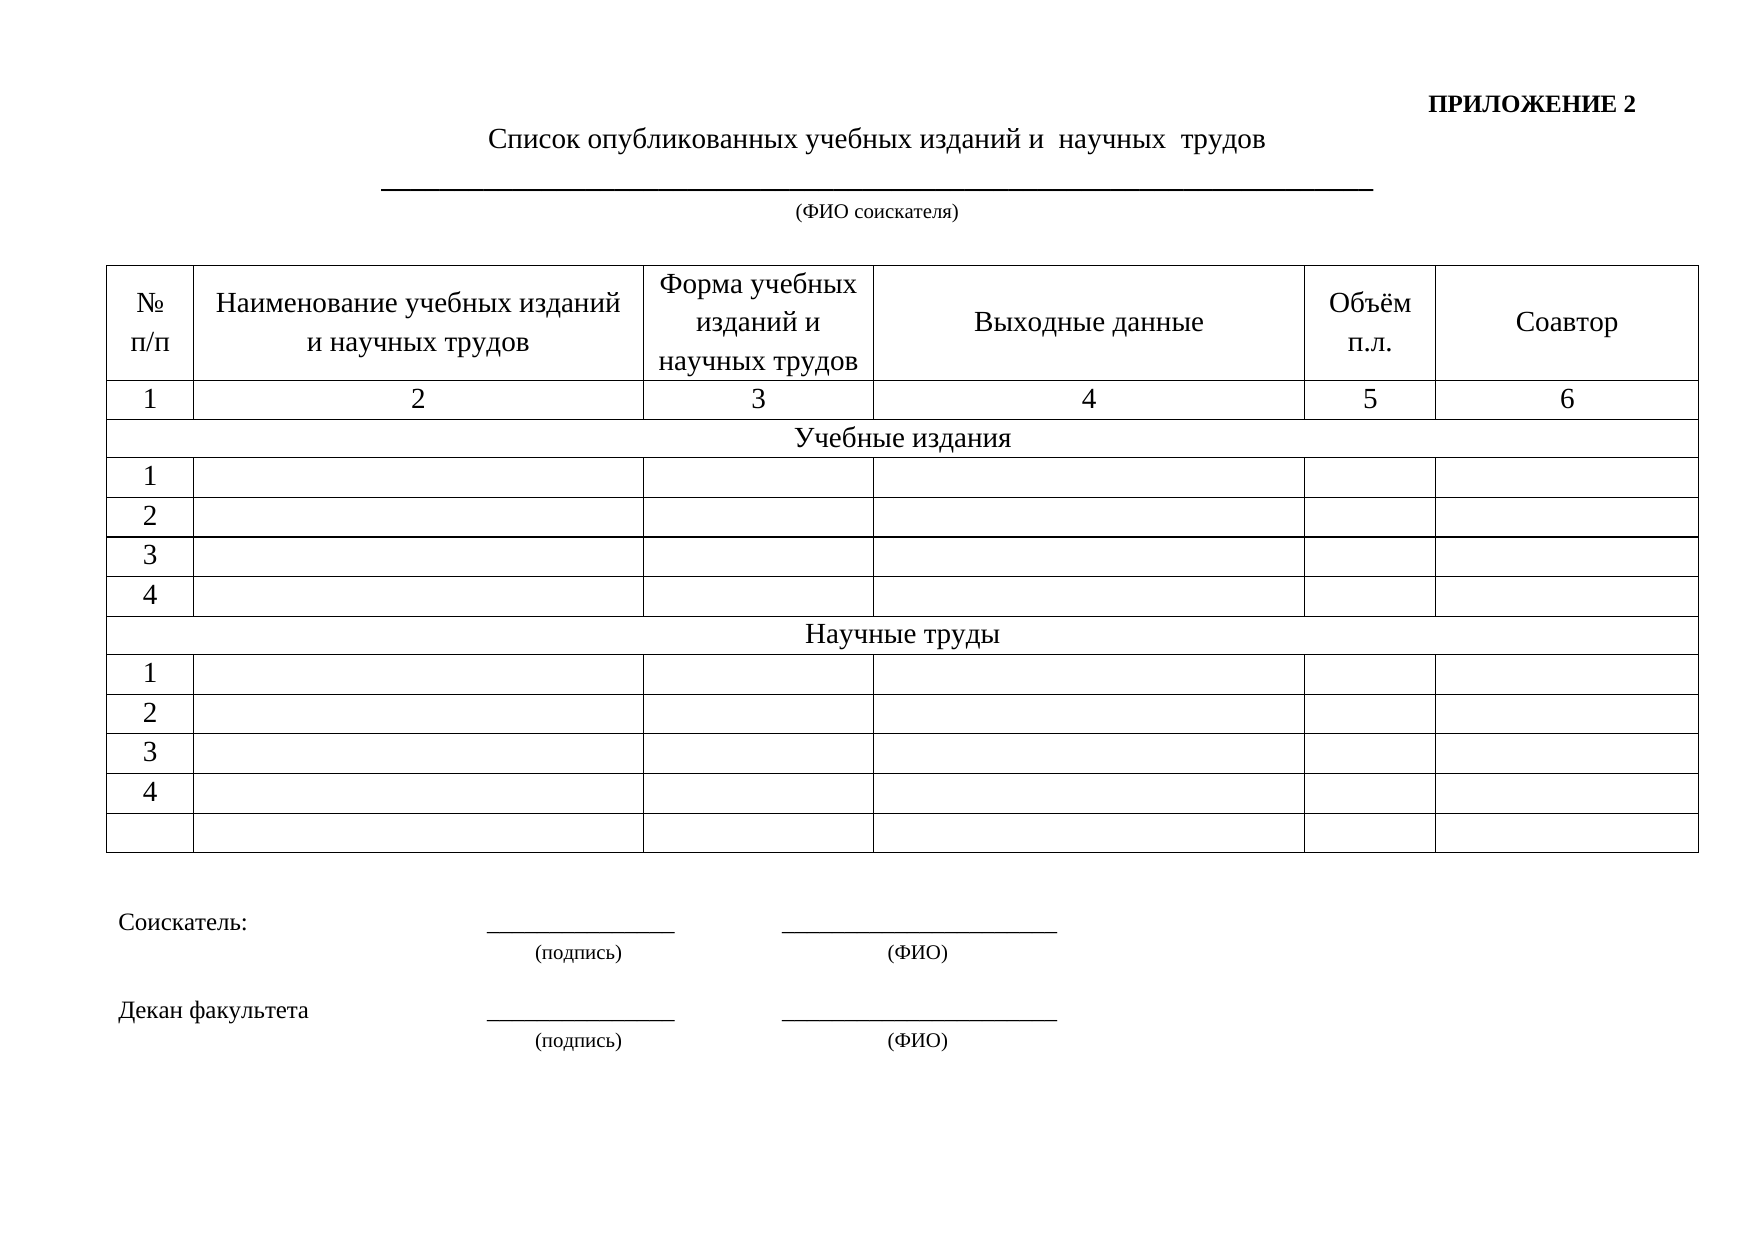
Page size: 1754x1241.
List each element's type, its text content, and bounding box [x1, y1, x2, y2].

table_header Выходные данные [874, 266, 1304, 380]
table_cell [1305, 774, 1435, 812]
table_cell 1 [107, 381, 193, 419]
table_header № п/п [107, 266, 193, 380]
table_cell [1305, 577, 1435, 616]
table_cell [194, 695, 643, 733]
table_cell [874, 577, 1304, 616]
table_header Объём п.л. [1305, 266, 1435, 380]
table_cell [1436, 577, 1698, 616]
table_cell [1436, 538, 1698, 576]
table_cell [1436, 655, 1698, 694]
table_cell [644, 774, 873, 812]
text Декан факультета _______________ ______________________ [118, 995, 1636, 1024]
table_cell 3 [644, 381, 873, 419]
table_cell [1436, 458, 1698, 497]
table_header Соавтор [1436, 266, 1698, 380]
table_cell [1305, 695, 1435, 733]
table_header Наименование учебных изданий и научных трудов [194, 266, 643, 380]
table_cell [644, 498, 873, 536]
table_cell [644, 814, 873, 852]
table_cell [1305, 814, 1435, 852]
table_cell 2 [194, 381, 643, 419]
table_cell [644, 734, 873, 773]
table_cell [1305, 734, 1435, 773]
table_cell [1436, 695, 1698, 733]
table_cell [1436, 814, 1698, 852]
table_header Форма учебных изданий и научных трудов [644, 266, 873, 380]
table_cell 4 [107, 774, 193, 812]
table_cell [1305, 655, 1435, 694]
table_cell [644, 695, 873, 733]
table_cell [874, 538, 1304, 576]
table_cell Научные труды [107, 617, 1698, 654]
table_cell [644, 458, 873, 497]
table_cell [644, 655, 873, 694]
table_cell [1305, 458, 1435, 497]
table_cell [1436, 498, 1698, 536]
table_cell 1 [107, 655, 193, 694]
table_cell [874, 695, 1304, 733]
table_cell 5 [1305, 381, 1435, 419]
table_cell [1436, 774, 1698, 812]
table_cell Учебные издания [107, 420, 1698, 457]
table_cell [1436, 734, 1698, 773]
text (ФИО соискателя) [118, 199, 1636, 223]
table_cell [644, 538, 873, 576]
table_cell 1 [107, 458, 193, 497]
table_cell [644, 577, 873, 616]
table_cell 4 [874, 381, 1304, 419]
table_cell 2 [107, 695, 193, 733]
table_cell [874, 734, 1304, 773]
text (подпись) (ФИО) [118, 940, 1636, 964]
text ____________________________________________________________________ [118, 160, 1636, 194]
table_cell [194, 814, 643, 852]
table_cell [874, 774, 1304, 812]
table_cell [194, 734, 643, 773]
table_cell [194, 577, 643, 616]
table_cell [874, 814, 1304, 852]
table_cell [194, 655, 643, 694]
table_cell 3 [107, 538, 193, 576]
text Список опубликованных учебных изданий и научных трудов [118, 122, 1636, 155]
table_cell 4 [107, 577, 193, 616]
table_cell 3 [107, 734, 193, 773]
table_cell [1305, 498, 1435, 536]
table_cell [194, 498, 643, 536]
table_cell [874, 655, 1304, 694]
table_cell [874, 458, 1304, 497]
text Соискатель: _______________ ______________________ [118, 907, 1636, 936]
table_cell [194, 538, 643, 576]
text (подпись) (ФИО) [118, 1028, 1636, 1052]
table_cell [194, 458, 643, 497]
table_cell [107, 814, 193, 852]
text Приложение 2 [118, 89, 1636, 117]
table_cell [874, 498, 1304, 536]
table_cell [194, 774, 643, 812]
table_cell 2 [107, 498, 193, 536]
table_cell 6 [1436, 381, 1698, 419]
table_cell [1305, 538, 1435, 576]
